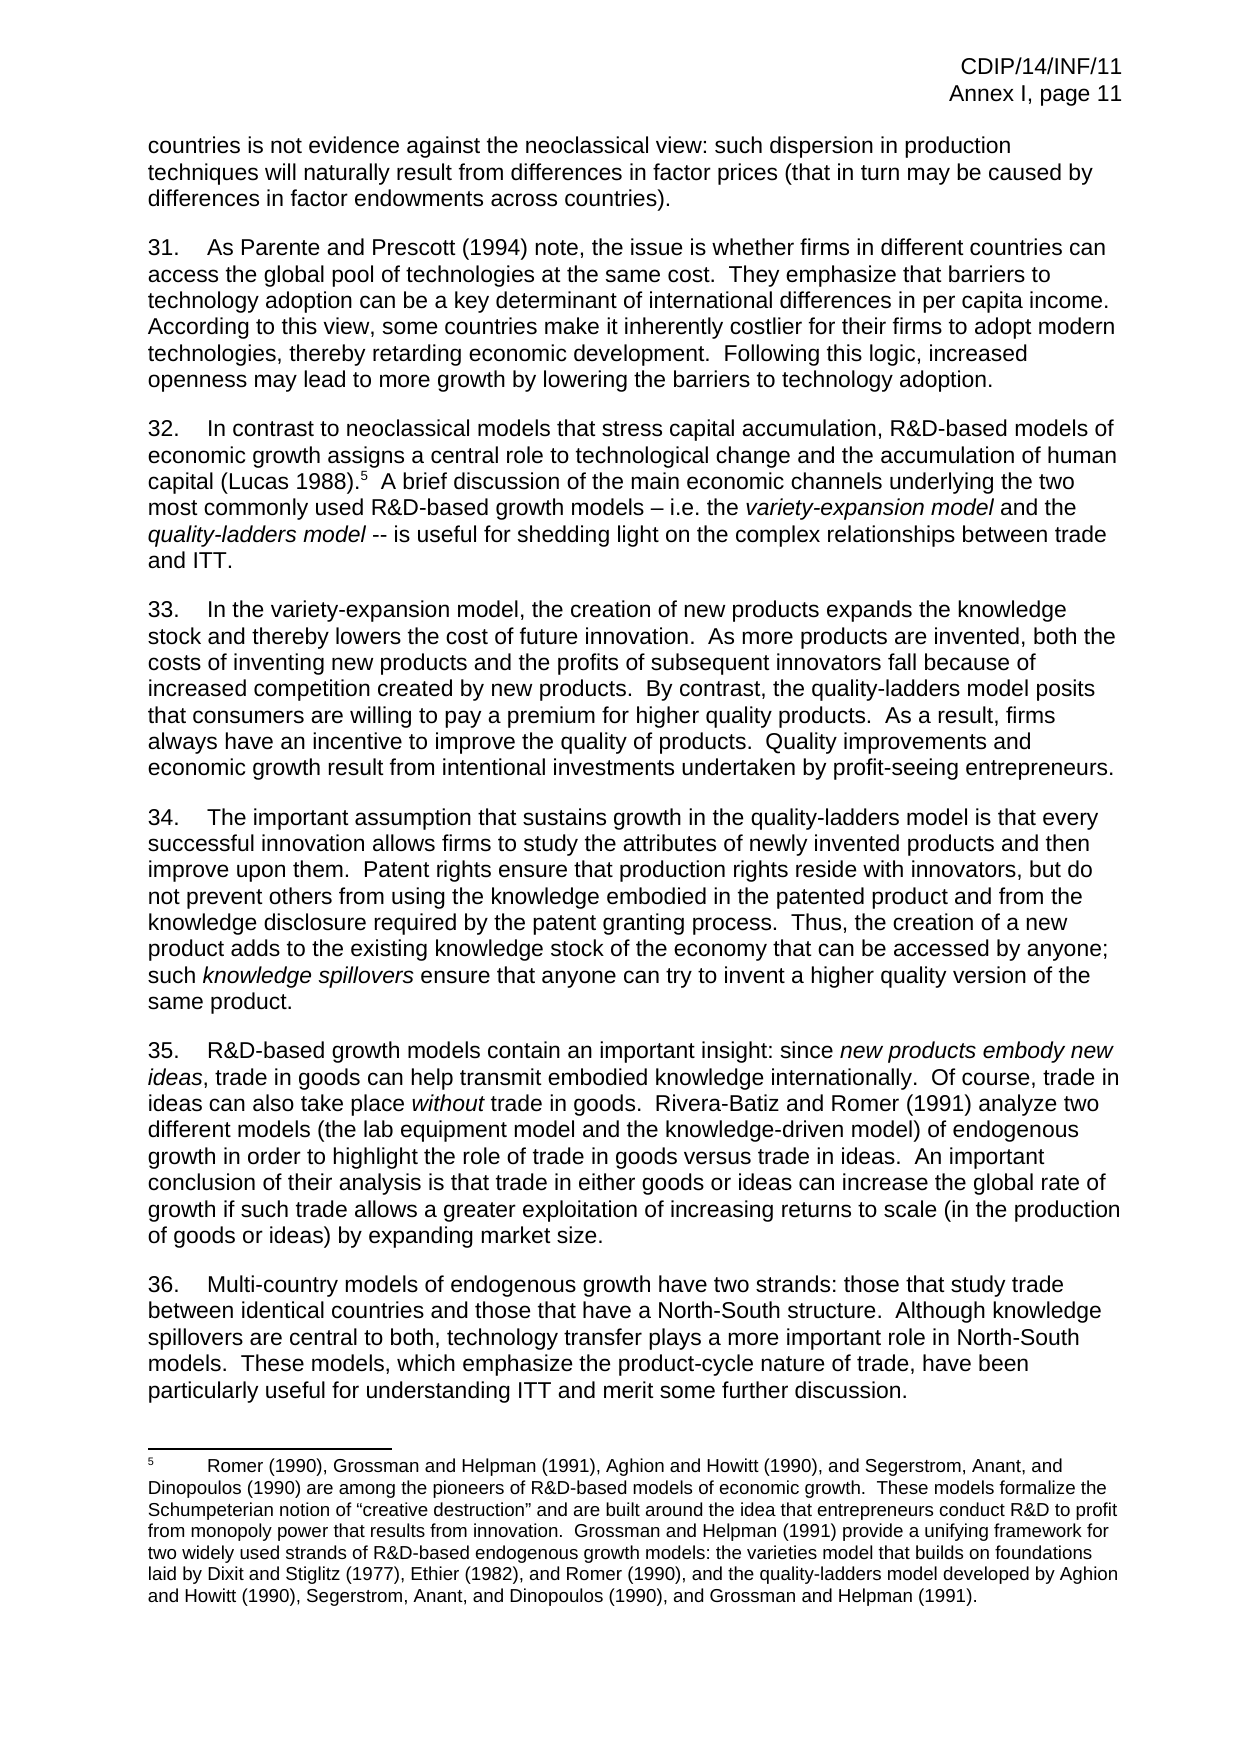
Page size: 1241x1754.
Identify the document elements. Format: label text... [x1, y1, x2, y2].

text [148, 132, 1122, 211]
text In the variety-expansion model, the creation of new products expands the knowledge stock and thereby lowers the cost of future innovation. As more products are invented, both the costs of inventing new products and the profits of subsequent innovators fall because of increased competition created by new products. By contrast, the quality-ladders model posits that consumers are willing to pay a premium for higher quality products. As a result, firms always have an incentive to improve the quality of products. Quality improvements and economic growth result from intentional investments undertaken by profit-seeing entrepreneurs. [148, 596, 1122, 781]
text In contrast to neoclassical models that stress capital accumulation, R&D-based models of economic growth assigns a central role to technological change and the accumulation of human capital (Lucas 1988). A brief discussion of the main economic channels underlying the two most commonly used R&D-based growth models – i.e. the variety-expansion model and the quality-ladders model -- is useful for shedding light on the complex relationships between trade and ITT. [148, 415, 1122, 573]
text R&D-based growth models contain an important insight: since new products embody new ideas, trade in goods can help transmit embodied knowledge internationally. Of course, trade in ideas can also take place without trade in goods. Rivera-Batiz and Romer (1991) analyze two different models (the lab equipment model and the knowledge-driven model) of endogenous growth in order to highlight the role of trade in goods versus trade in ideas. An important conclusion of their analysis is that trade in either goods or ideas can increase the global rate of growth if such trade allows a greater exploitation of increasing returns to scale (in the production of goods or ideas) by expanding market size. [148, 1037, 1122, 1248]
text The important assumption that sustains growth in the quality-ladders model is that every successful innovation allows firms to study the attributes of newly invented products and then improve upon them. Patent rights ensure that production rights reside with innovators, but do not prevent others from using the knowledge embodied in the patented product and from the knowledge disclosure required by the patent granting process. Thus, the creation of a new product adds to the existing knowledge stock of the economy that can be accessed by anyone; such knowledge spillovers ensure that anyone can try to invent a higher quality version of the same product. [148, 804, 1122, 1014]
text Multi-country models of endogenous growth have two strands: those that study trade between identical countries and those that have a North-South structure. Although knowledge spillovers are central to both, technology transfer plays a more important role in North-South models. These models, which emphasize the product-cycle nature of trade, have been particularly useful for understanding ITT and merit some further discussion. [148, 1271, 1122, 1403]
text As Parente and Prescott (1994) note, the issue is whether firms in different countries can access the global pool of technologies at the same cost. They emphasize that barriers to technology adoption can be a key determinant of international differences in per capita income. According to this view, some countries make it inherently costlier for their firms to adopt modern technologies, thereby retarding economic development. Following this logic, increased openness may lead to more growth by lowering the barriers to technology adoption. [148, 234, 1122, 392]
